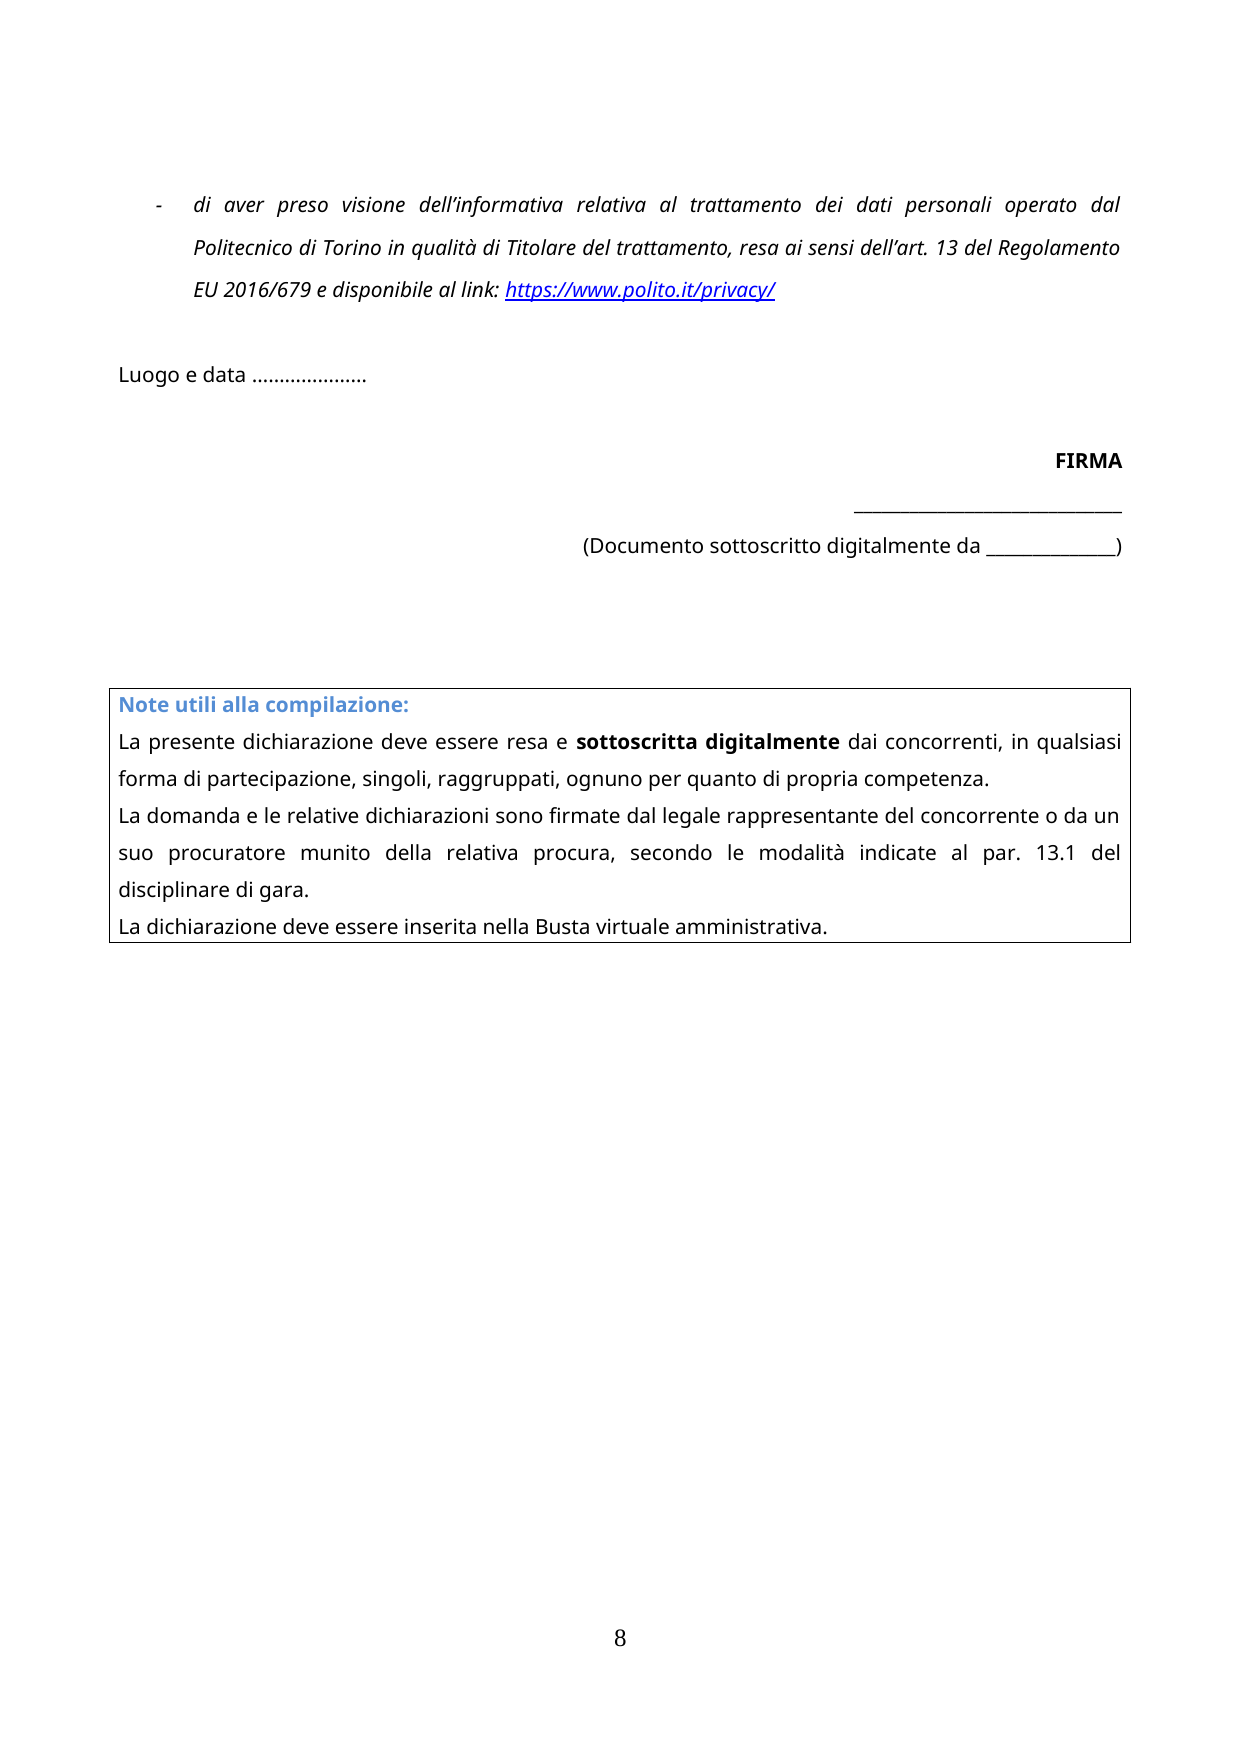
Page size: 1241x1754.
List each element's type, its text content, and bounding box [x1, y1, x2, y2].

text La dichiarazione deve essere inserita nella Busta virtuale amministrativa. [110, 909, 1130, 942]
text La presente dichiarazione deve essere resa e sottoscritta digitalmente dai concorrenti, in qualsiasi forma di partecipazione, singoli, raggruppati, ognuno per quanto di propria competenza. [110, 724, 1130, 793]
text La domanda e le relative dichiarazioni sono firmate dal legale rappresentante del concorrente o da un suo procuratore munito della relativa procura, secondo le modalità indicate al par. 13.1 del disciplinare di gara. [110, 798, 1130, 903]
list di aver preso visione dell’informativa relativa al trattamento dei dati personali operato dal Politecnico di Torino in qualità di Titolare del trattamento, resa ai sensi dell’art. 13 del Regolamento EU 2016/679 e disponibile al link: https://www.polito.it/privacy/ [156, 190, 1122, 304]
text Note utili alla compilazione: [110, 689, 1130, 719]
text FIRMA [118, 446, 1122, 474]
text Luogo e data ………………… [118, 361, 1122, 389]
text (Documento sottoscritto digitalmente da ______________) [118, 531, 1122, 559]
text _____________________________ [118, 488, 1122, 517]
